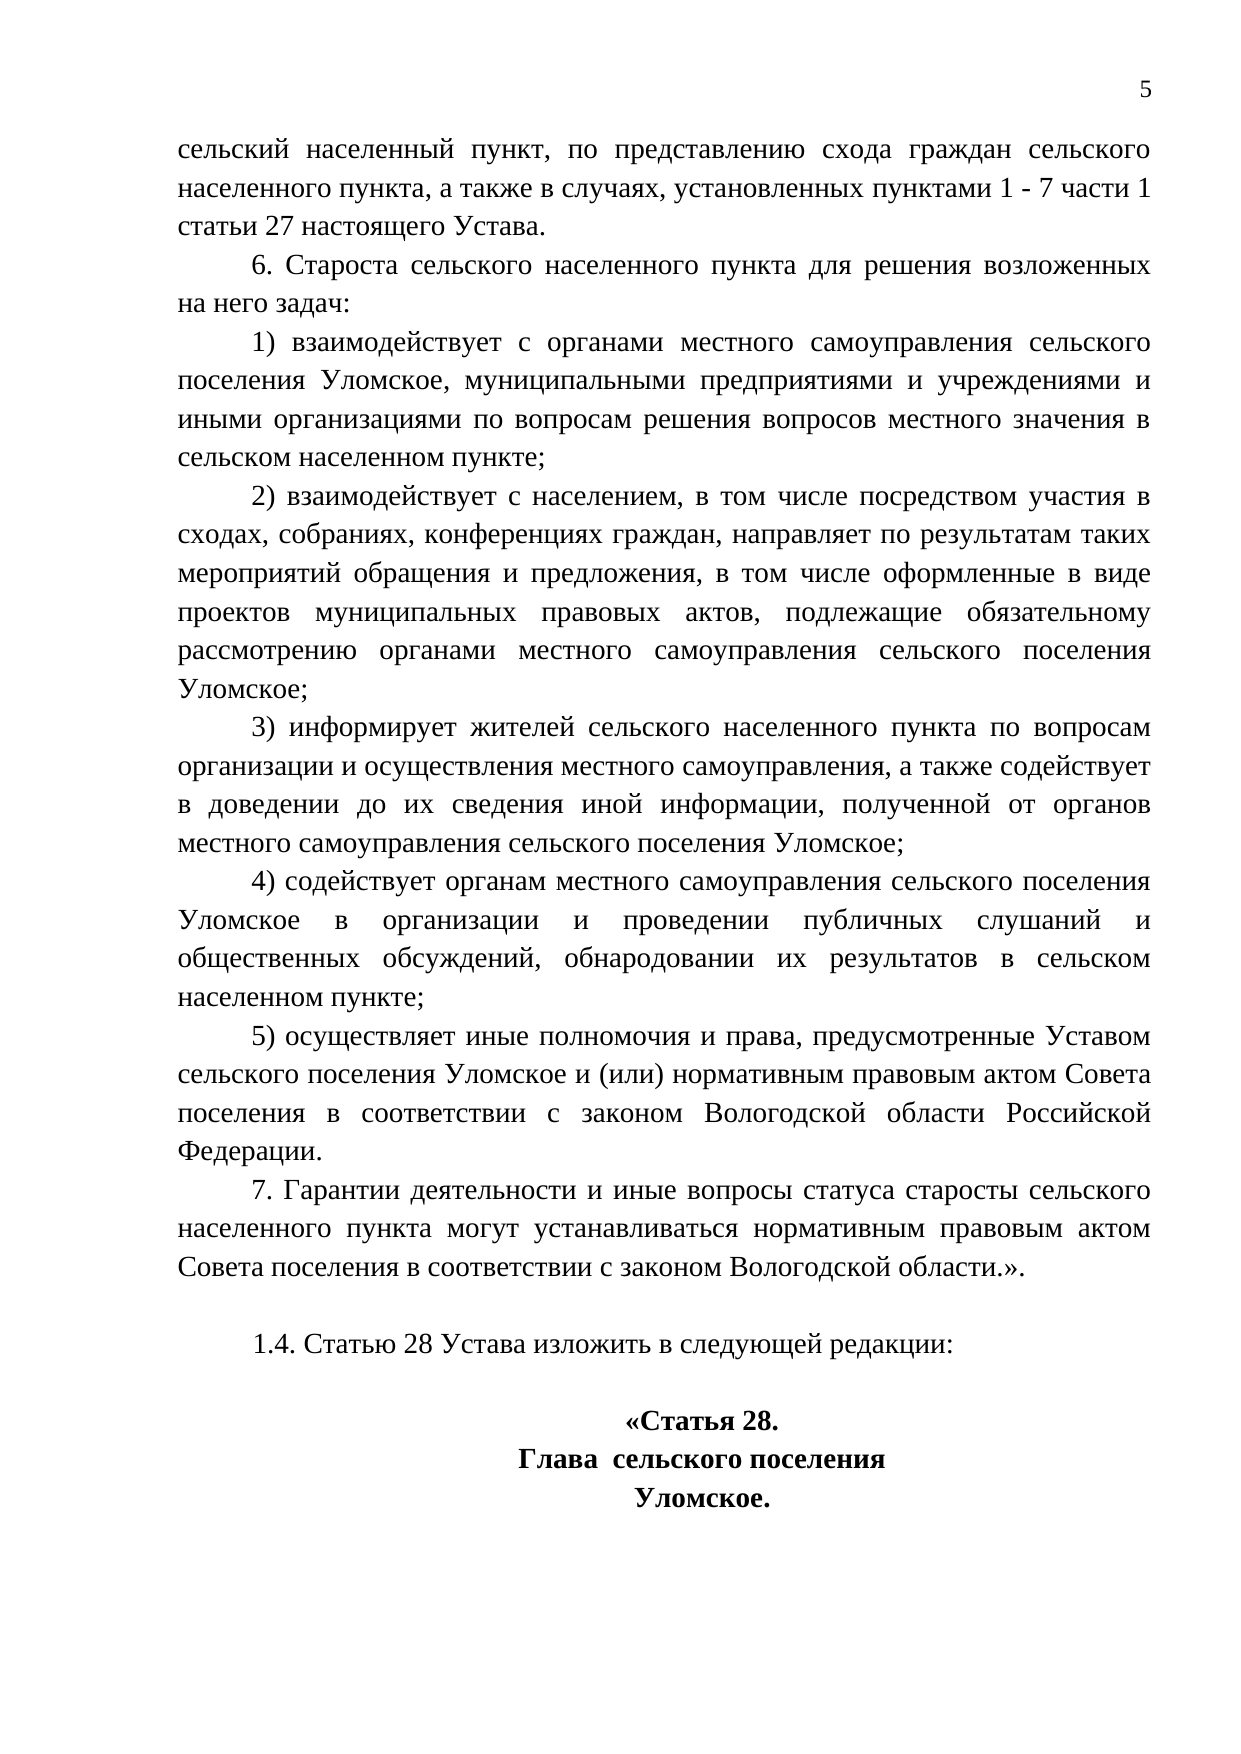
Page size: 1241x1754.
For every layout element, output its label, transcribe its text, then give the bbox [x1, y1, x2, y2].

text 4) содействует органам местного самоуправления сельского поселения Уломское в организации и проведении публичных слушаний и общественных обсуждений, обнародовании их результатов в сельском населенном пункте; [177, 863, 1152, 1013]
text 1) взаимодействует с органами местного самоуправления сельского поселения Уломское, муниципальными предприятиями и учреждениями и иными организациями по вопросам решения вопросов местного значения в сельском населенном пункте; [177, 324, 1152, 473]
text 1.4. Статью 28 Устава изложить в следующей редакции: [177, 1326, 1152, 1359]
text 7. Гарантии деятельности и иные вопросы статуса старосты сельского населенного пункта могут устанавливаться нормативным правовым актом Совета поселения в соответствии с законом Вологодской области.». [177, 1172, 1152, 1282]
text 2) взаимодействует с населением, в том числе посредством участия в сходах, собраниях, конференциях граждан, направляет по результатам таких мероприятий обращения и предложения, в том числе оформленные в виде проектов муниципальных правовых актов, подлежащие обязательному рассмотрению органами местного самоуправления сельского поселения Уломское; [177, 478, 1152, 704]
text 5) осуществляет иные полномочия и права, предусмотренные Уставом сельского поселения Уломское и (или) нормативным правовым актом Совета поселения в соответствии с законом Вологодской области Российской Федерации. [177, 1018, 1152, 1167]
text «Статья 28. [177, 1403, 1152, 1437]
text 3) информирует жителей сельского населенного пункта по вопросам организации и осуществления местного самоуправления, а также содействует в доведении до их сведения иной информации, полученной от органов местного самоуправления сельского поселения Уломское; [177, 709, 1152, 858]
text Глава сельского поселения [177, 1442, 1152, 1475]
text Уломское. [177, 1480, 1152, 1514]
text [177, 131, 1152, 242]
text 6. Староста сельского населенного пункта для решения возложенных на него задач: [177, 247, 1152, 319]
